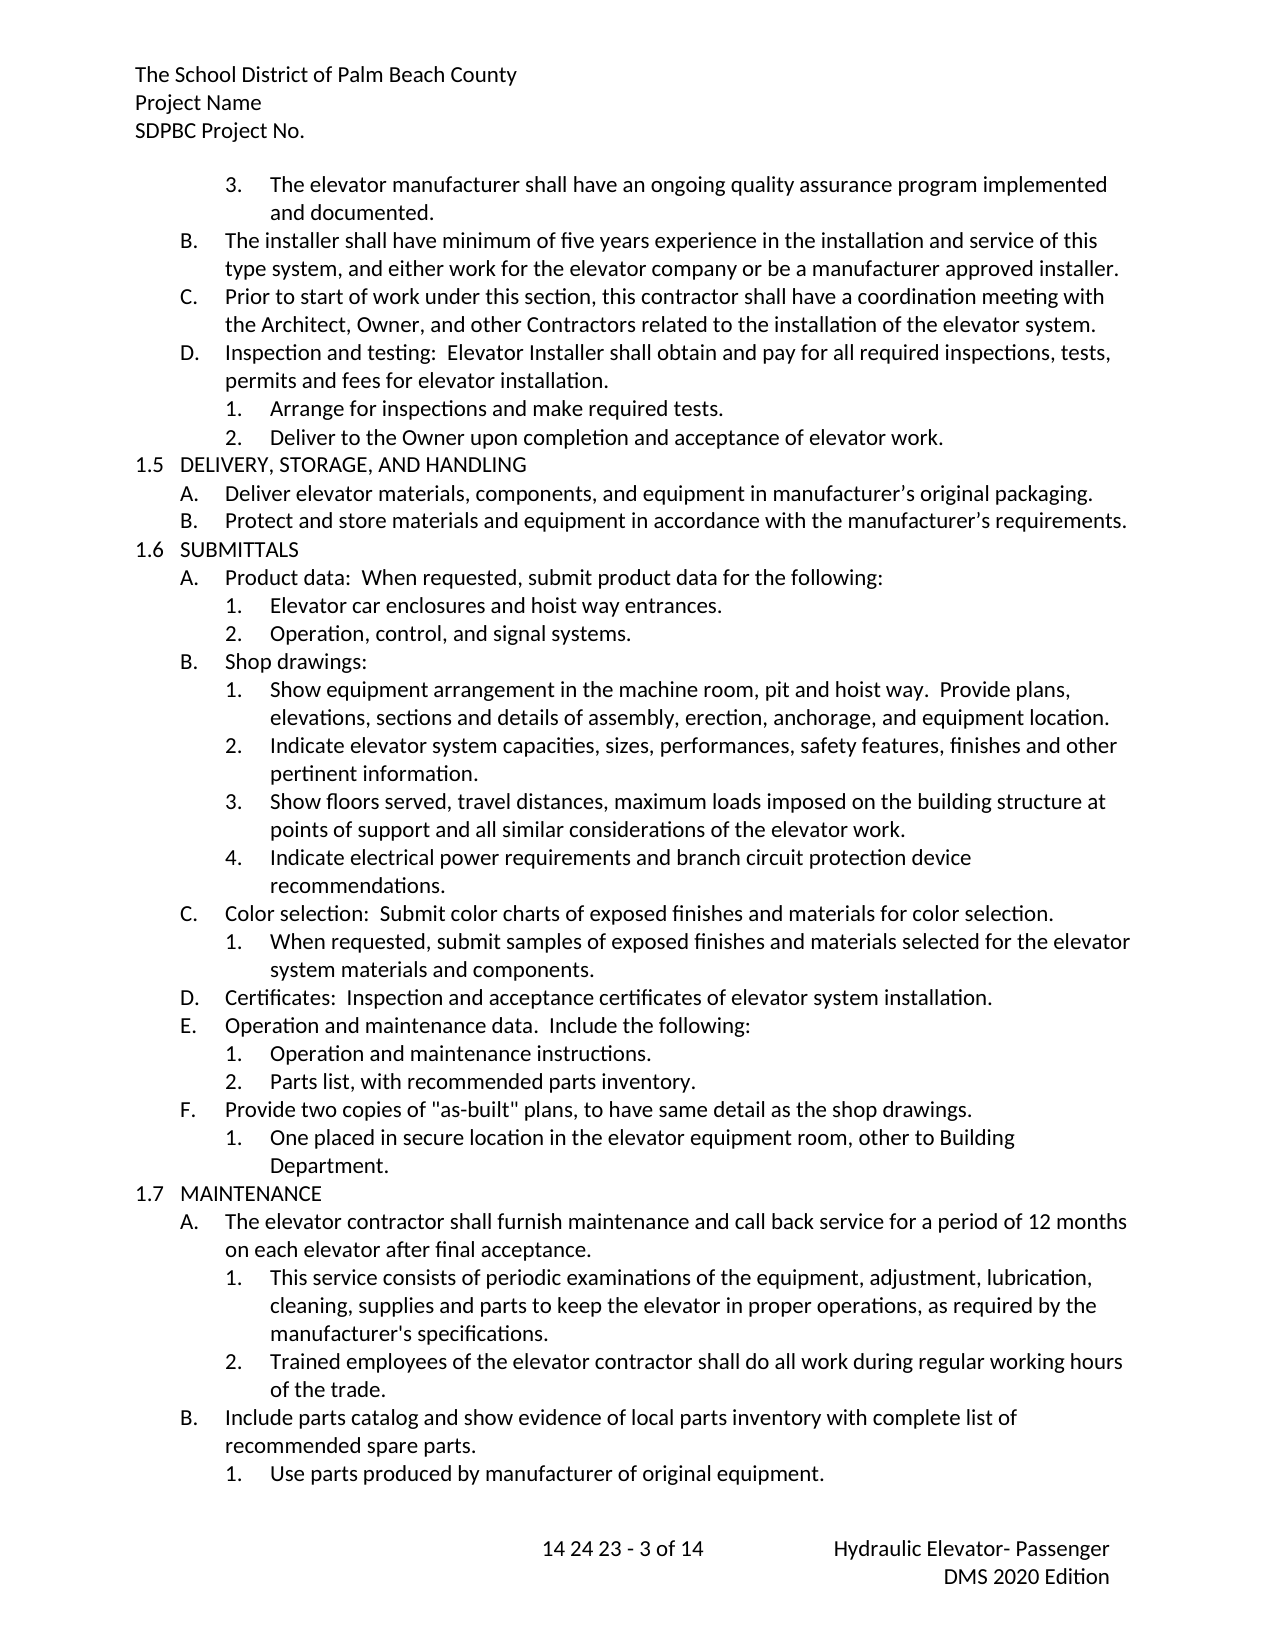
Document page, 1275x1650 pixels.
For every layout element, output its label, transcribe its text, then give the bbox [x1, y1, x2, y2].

list DELIVERY, STORAGE, AND HANDLING [135, 451, 1140, 479]
list Certificates: Inspection and acceptance certificates of elevator system installation. [180, 983, 1140, 1011]
list The elevator contractor shall furnish maintenance and call back service for a period of 12 months on each elevator after final acceptance. [180, 1207, 1140, 1263]
subtitle Deliver elevator materials, components, and equipment in manufacturer’s original packaging. [180, 479, 1140, 507]
list Include parts catalog and show evidence of local parts inventory with complete list of recommended spare parts. [180, 1403, 1140, 1459]
list The elevator manufacturer shall have an ongoing quality assurance program implemented and documented. [225, 170, 1140, 226]
list One placed in secure location in the elevator equipment room, other to Department. [225, 1123, 1140, 1179]
list Shop drawings: [180, 647, 1140, 675]
list When requested, submit samples of exposed finishes and materials selected for the elevator system materials and components. [225, 927, 1140, 983]
list Color selection: Submit color charts of exposed finishes and materials for color selection. [180, 899, 1140, 927]
list Indicate elevator system capacities, sizes, performances, safety features, finishes and other pertinent information. [225, 731, 1140, 787]
list Indicate electrical power requirements and branch circuit protection device recommendations. [225, 843, 1140, 899]
subtitle The installer shall have minimum of five years experience in the installation and service of this type system, and either work for the elevator company or be a manufacturer approved installer. [180, 226, 1140, 282]
list MAINTENANCE [135, 1179, 1140, 1207]
list Operation, control, and signal systems. [225, 619, 1140, 647]
list Product data: When requested, submit product data for the following: [180, 563, 1140, 591]
list Arrange for inspections and make required tests. [225, 394, 1140, 423]
list Use parts produced by manufacturer of original equipment. [225, 1459, 1140, 1487]
list Operation and maintenance data. Include the following: [180, 1011, 1140, 1039]
list Show floors served, travel distances, maximum loads imposed on the building structure at points of support and all similar considerations of the elevator work. [225, 787, 1140, 843]
list Provide two copies of "as-built" plans, to have same detail as the shop drawings. [180, 1095, 1140, 1123]
list Operation and maintenance instructions. [225, 1039, 1140, 1067]
list Show equipment arrangement in the machine room, pit and hoist way. Provide plans, elevations, sections and details of assembly, erection, anchorage, and equipment location. [225, 675, 1140, 731]
list Prior to start of work under this section, this contractor shall have a coordination meeting with the Architect, Owner, and other related to the installation of the elevator system. [180, 282, 1140, 338]
list Deliver to the Owner upon completion and acceptance of elevator work. [225, 423, 1140, 451]
subtitle Protect and store materials and equipment in accordance with the manufacturer’s requirements. [180, 507, 1140, 535]
list This service consists of periodic examinations of the equipment, adjustment, lubrication, cleaning, supplies and parts to keep the elevator in proper operations, as required by the manufacturer's specifications. [225, 1263, 1140, 1347]
list Elevator car enclosures and hoist way entrances. [225, 591, 1140, 619]
list Inspection and testing: Elevator Installer shall obtain and pay for all required inspections, tests, permits and fees for elevator installation. [180, 338, 1140, 394]
list Parts list, with recommended parts inventory. [225, 1067, 1140, 1095]
list SUBMITTALS [135, 535, 1140, 563]
list Trained employees of the elevator contractor shall do all work during regular working hours of the trade. [225, 1347, 1140, 1403]
